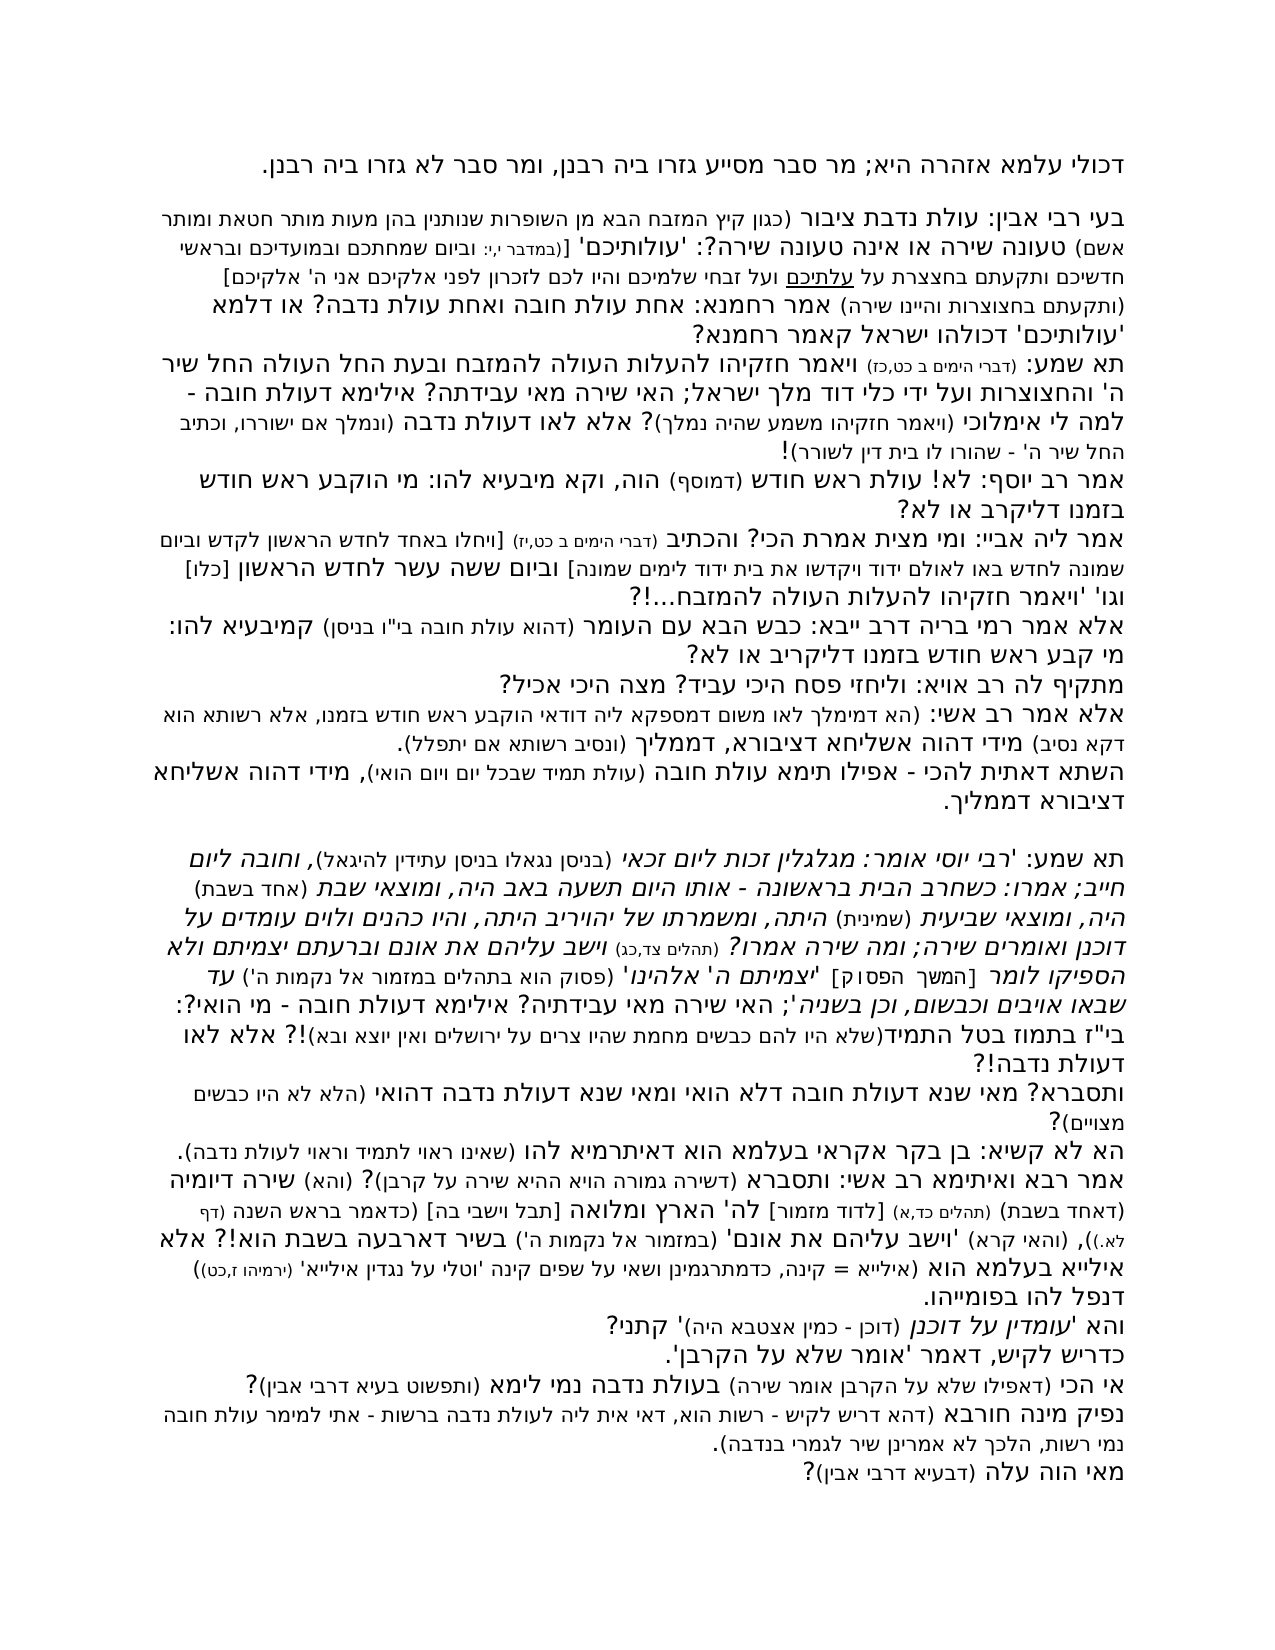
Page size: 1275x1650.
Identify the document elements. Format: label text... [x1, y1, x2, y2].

text אלא אמר רב אשי: (הא דמימלך לאו משום דמספקא ליה דודאי הוקבע ראש חודש בזמנו, אלא רשותא הוא דקא נסיב) מידי דהוה אשליחא דציבורא, דממליך (ונסיב רשותא אם יתפלל). [150, 699, 1125, 757]
text הא לא קשיא: בן בקר אקראי בעלמא הוא דאיתרמיא להו (שאינו ראוי לתמיד וראוי לעולת נדבה). [150, 1136, 1125, 1166]
text דכולי עלמא אזהרה היא; מר סבר מסייע גזרו ביה רבנן, ומר סבר לא גזרו ביה רבנן. [150, 150, 1125, 179]
text תא שמע: (דברי הימים ב כט,כז) ויאמר חזקיהו להעלות העולה להמזבח ובעת החל העולה החל שיר ה' והחצוצרות ועל ידי כלי דוד מלך ישראל; האי שירה מאי עבידתה? אילימא דעולת חובה - למה לי אימלוכי (ויאמר חזקיהו משמע שהיה נמלך)? אלא לאו דעולת נדבה (ונמלך אם ישוררו, וכתיב החל שיר ה' - שהורו לו בית דין לשורר)! [150, 349, 1125, 466]
text אמר ליה אביי: ומי מצית אמרת הכי? והכתיב (דברי הימים ב כט,יז) [ויחלו באחד לחדש הראשון לקדש וביום שמונה לחדש באו לאולם ידוד ויקדשו את בית ידוד לימים שמונה] וביום ששה עשר לחדש הראשון [כלו] וגו' 'ויאמר חזקיהו להעלות העולה להמזבח...!? [150, 524, 1125, 612]
text אמר רב יוסף: לא! עולת ראש חודש (דמוסף) הוה, וקא מיבעיא להו: מי הוקבע ראש חודש בזמנו דליקרב או לא? [150, 466, 1125, 524]
text מתקיף לה רב אויא: וליחזי פסח היכי עביד? מצה היכי אכיל? [150, 670, 1125, 699]
text נפיק מינה חורבא (דהא דריש לקיש - רשות הוא, דאי אית ליה לעולת נדבה ברשות - אתי למימר עולת חובה נמי רשות, הלכך לא אמרינן שיר לגמרי בנדבה). [150, 1399, 1125, 1457]
text והא 'עומדין על דוכנן (דוכן - כמין אצטבא היה)' קתני? [150, 1311, 1125, 1341]
text ותסברא? מאי שנא דעולת חובה דלא הואי ומאי שנא דעולת נדבה דהואי (הלא לא היו כבשים מצויים)? [150, 1078, 1125, 1136]
text כדריש לקיש, דאמר 'אומר שלא על הקרבן'. [150, 1341, 1125, 1370]
text אי הכי (דאפילו שלא על הקרבן אומר שירה) בעולת נדבה נמי לימא (ותפשוט בעיא דרבי אבין)? [150, 1370, 1125, 1399]
text השתא דאתית להכי - אפילו תימא עולת חובה (עולת תמיד שבכל יום ויום הואי), מידי דהוה אשליחא דציבורא דממליך. [150, 757, 1125, 816]
text בעי רבי אבין: עולת נדבת ציבור (כגון קיץ המזבח הבא מן השופרות שנותנין בהן מעות מותר חטאת ומותר אשם) טעונה שירה או אינה טעונה שירה?: 'עולותיכם' [(במדבר י,י: וביום שמחתכם ובמועדיכם ובראשי חדשיכם ותקעתם בחצצרת על עלתיכם ועל זבחי שלמיכם והיו לכם לזכרון לפני אלקיכם אני ה' אלקיכם] (ותקעתם בחצוצרות והיינו שירה) אמר רחמנא: אחת עולת חובה ואחת עולת נדבה? או דלמא 'עולותיכם' דכולהו ישראל קאמר רחמנא? [150, 203, 1125, 349]
text מאי הוה עלה (דבעיא דרבי אבין)? [150, 1457, 1125, 1486]
text אלא אמר רמי בריה דרב ייבא: כבש הבא עם העומר (דהוא עולת חובה בי"ו בניסן) קמיבעיא להו: מי קבע ראש חודש בזמנו דליקריב או לא? [150, 612, 1125, 670]
text תא שמע: 'רבי יוסי אומר: מגלגלין זכות ליום זכאי (בניסן נגאלו בניסן עתידין להיגאל), וחובה ליום חייב; אמרו: כשחרב הבית בראשונה - אותו היום תשעה באב היה, ומוצאי שבת (אחד בשבת) היה, ומוצאי שביעית (שמינית) היתה, ומשמרתו של יהויריב היתה, והיו כהנים ולוים עומדים על דוכנן ואומרים שירה; ומה שירה אמרו? (תהלים צד,כג) וישב עליהם את אונם וברעתם יצמיתם ולא הספיקו לומר [המשך הפסוק] 'יצמיתם ה' אלהינו' (פסוק הוא בתהלים במזמור אל נקמות ה') עד שבאו אויבים וכבשום, וכן בשניה'; האי שירה מאי עבידתיה? אילימא דעולת חובה - מי הואי?: בי"ז בתמוז בטל התמיד(שלא היו להם כבשים מחמת שהיו צרים על ירושלים ואין יוצא ובא)!? אלא לאו דעולת נדבה!? [150, 844, 1125, 1078]
text אמר רבא ואיתימא רב אשי: ותסברא (דשירה גמורה הויא ההיא שירה על קרבן)? (והא) שירה דיומיה (דאחד בשבת) (תהלים כד,א) [לדוד מזמור] לה' הארץ ומלואה [תבל וישבי בה] (כדאמר בראש השנה (דף לא.)), (והאי קרא) 'וישב עליהם את אונם' (במזמור אל נקמות ה') בשיר דארבעה בשבת הוא!? אלא אילייא בעלמא הוא (אילייא = קינה, כדמתרגמינן ושאי על שפים קינה 'וטלי על נגדין אילייא' (ירמיהו ז,כט)) דנפל להו בפומייהו. [150, 1166, 1125, 1311]
